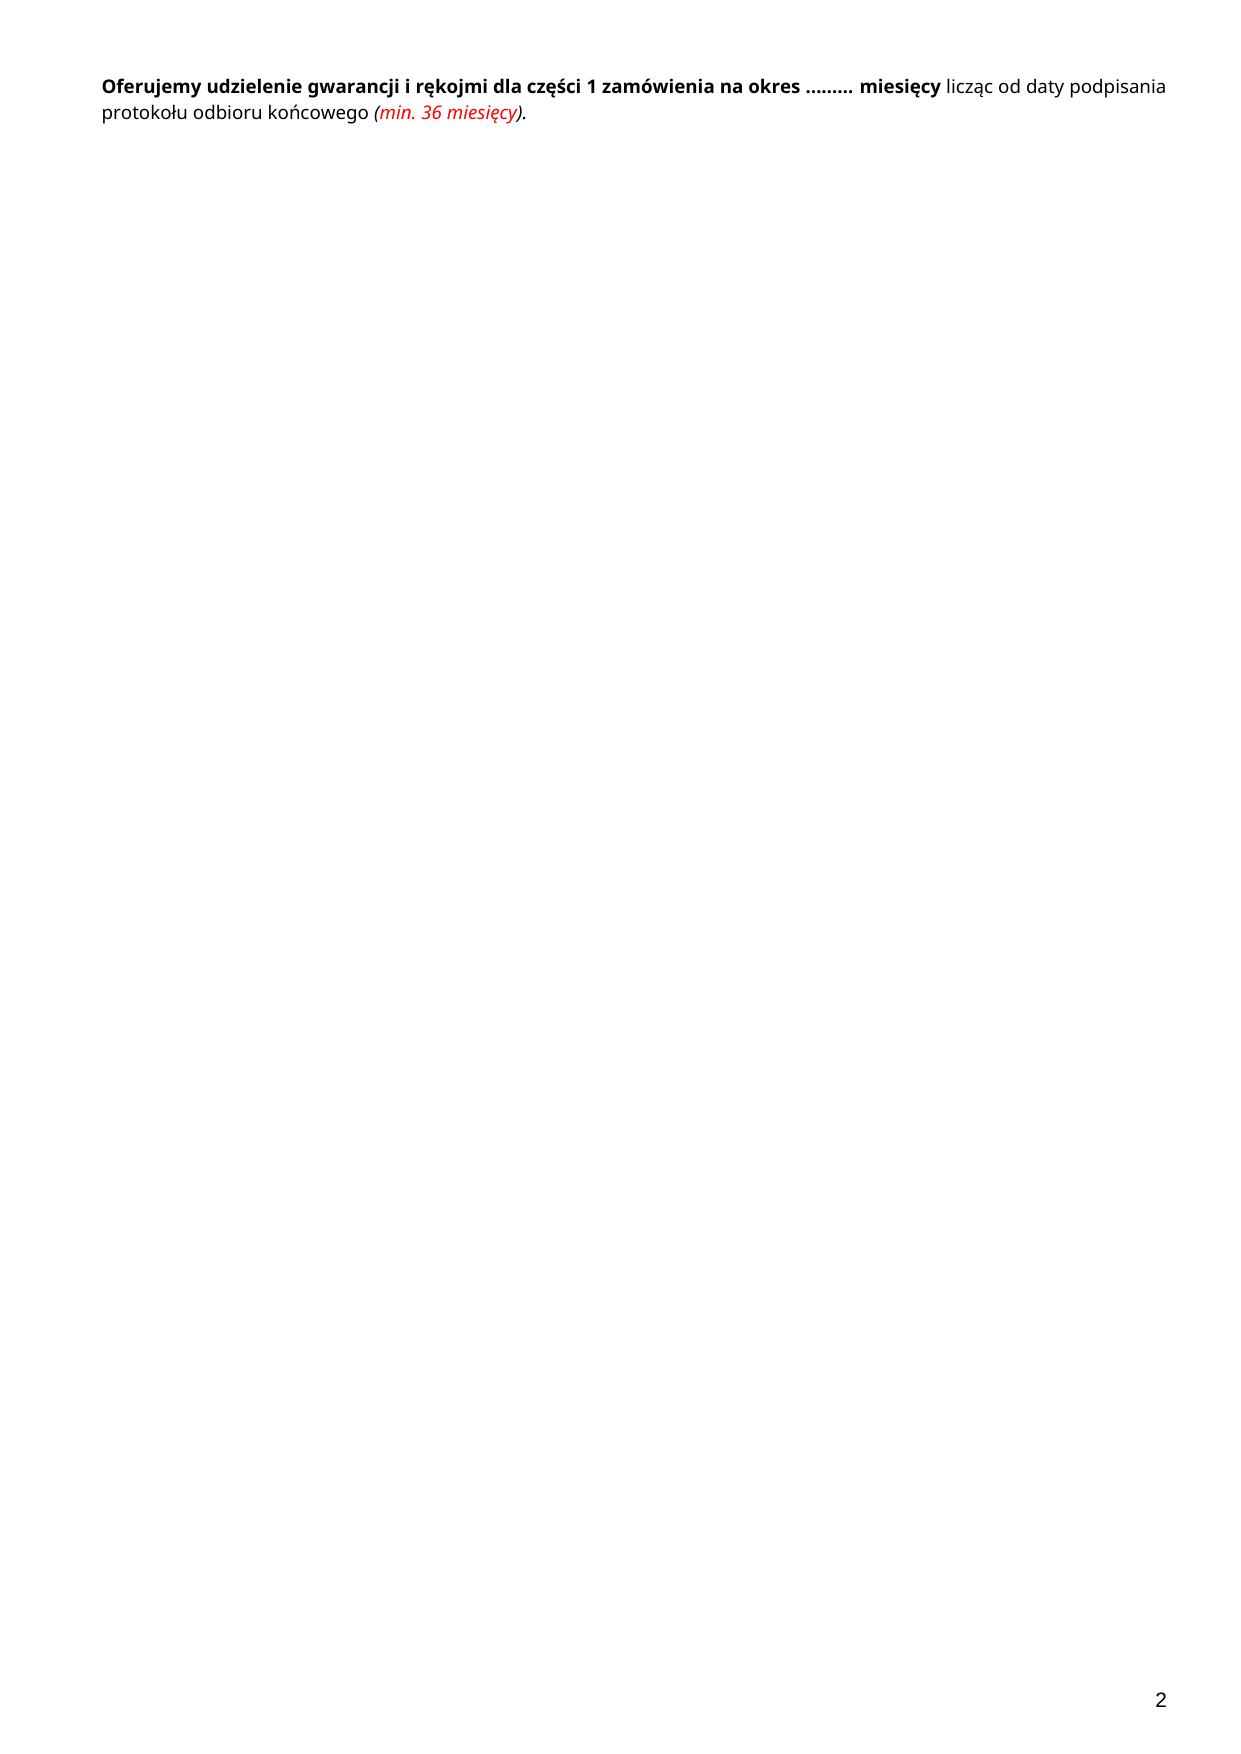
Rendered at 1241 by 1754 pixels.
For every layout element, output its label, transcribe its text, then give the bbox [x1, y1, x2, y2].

text Oferujemy udzielenie gwarancji i rękojmi dla części 1 zamówienia na okres ……… miesięcy licząc od daty podpisania protokołu odbioru końcowego (min. 36 miesięcy). [101, 74, 1167, 125]
